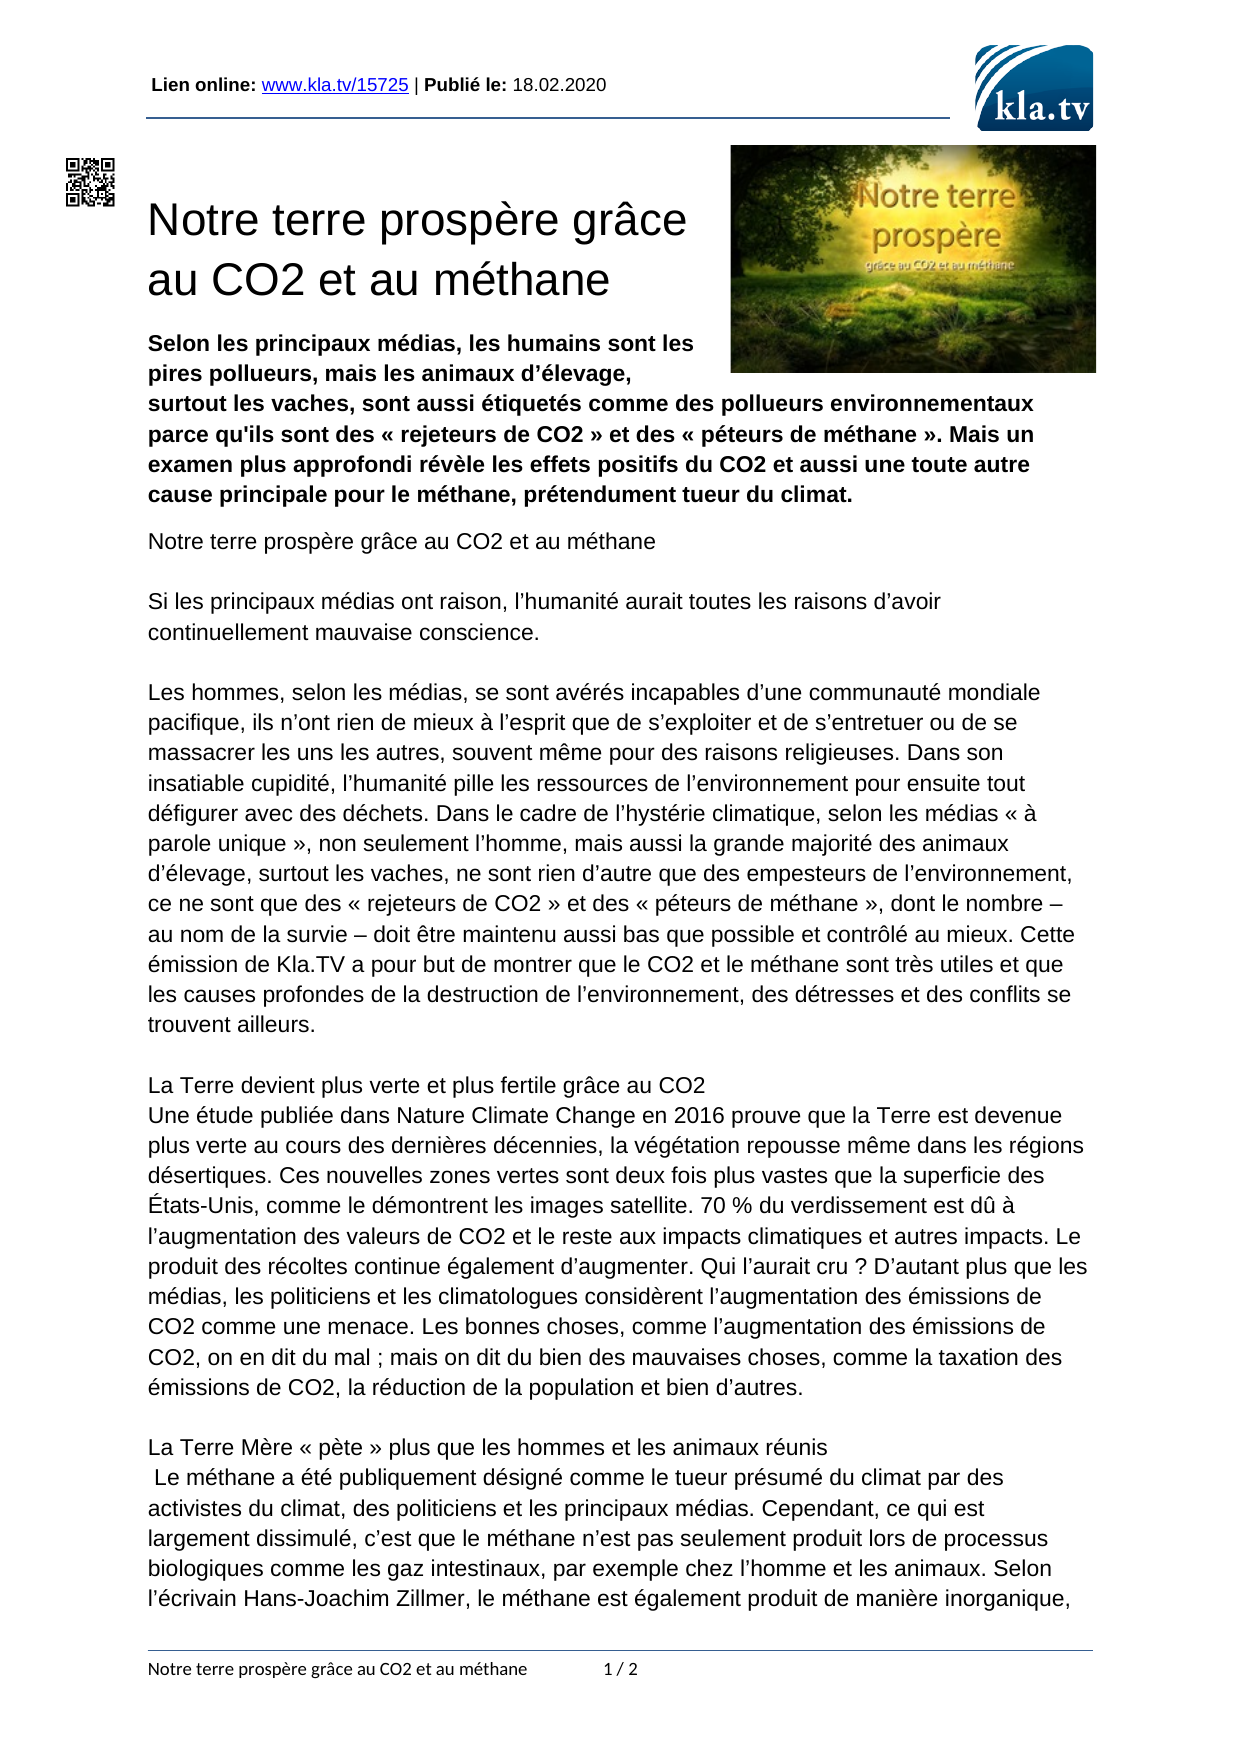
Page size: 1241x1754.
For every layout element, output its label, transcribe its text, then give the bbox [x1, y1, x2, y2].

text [148, 528, 1093, 1612]
text Notre terre prospère grâce au CO2 et au méthane [148, 192, 1093, 306]
text Selon les principaux médias, les humains sont les pires pollueurs, mais les animaux d’élevage, surtout les vaches, sont aussi étiquetés comme des pollueurs environnementaux parce qu'ils sont des « rejeteurs de CO2 » et des « péteurs de méthane ». Mais un examen plus approfondi révèle les effets positifs du CO2 et aussi une toute autre cause principale pour le méthane, prétendument tueur du climat. [148, 330, 1093, 507]
